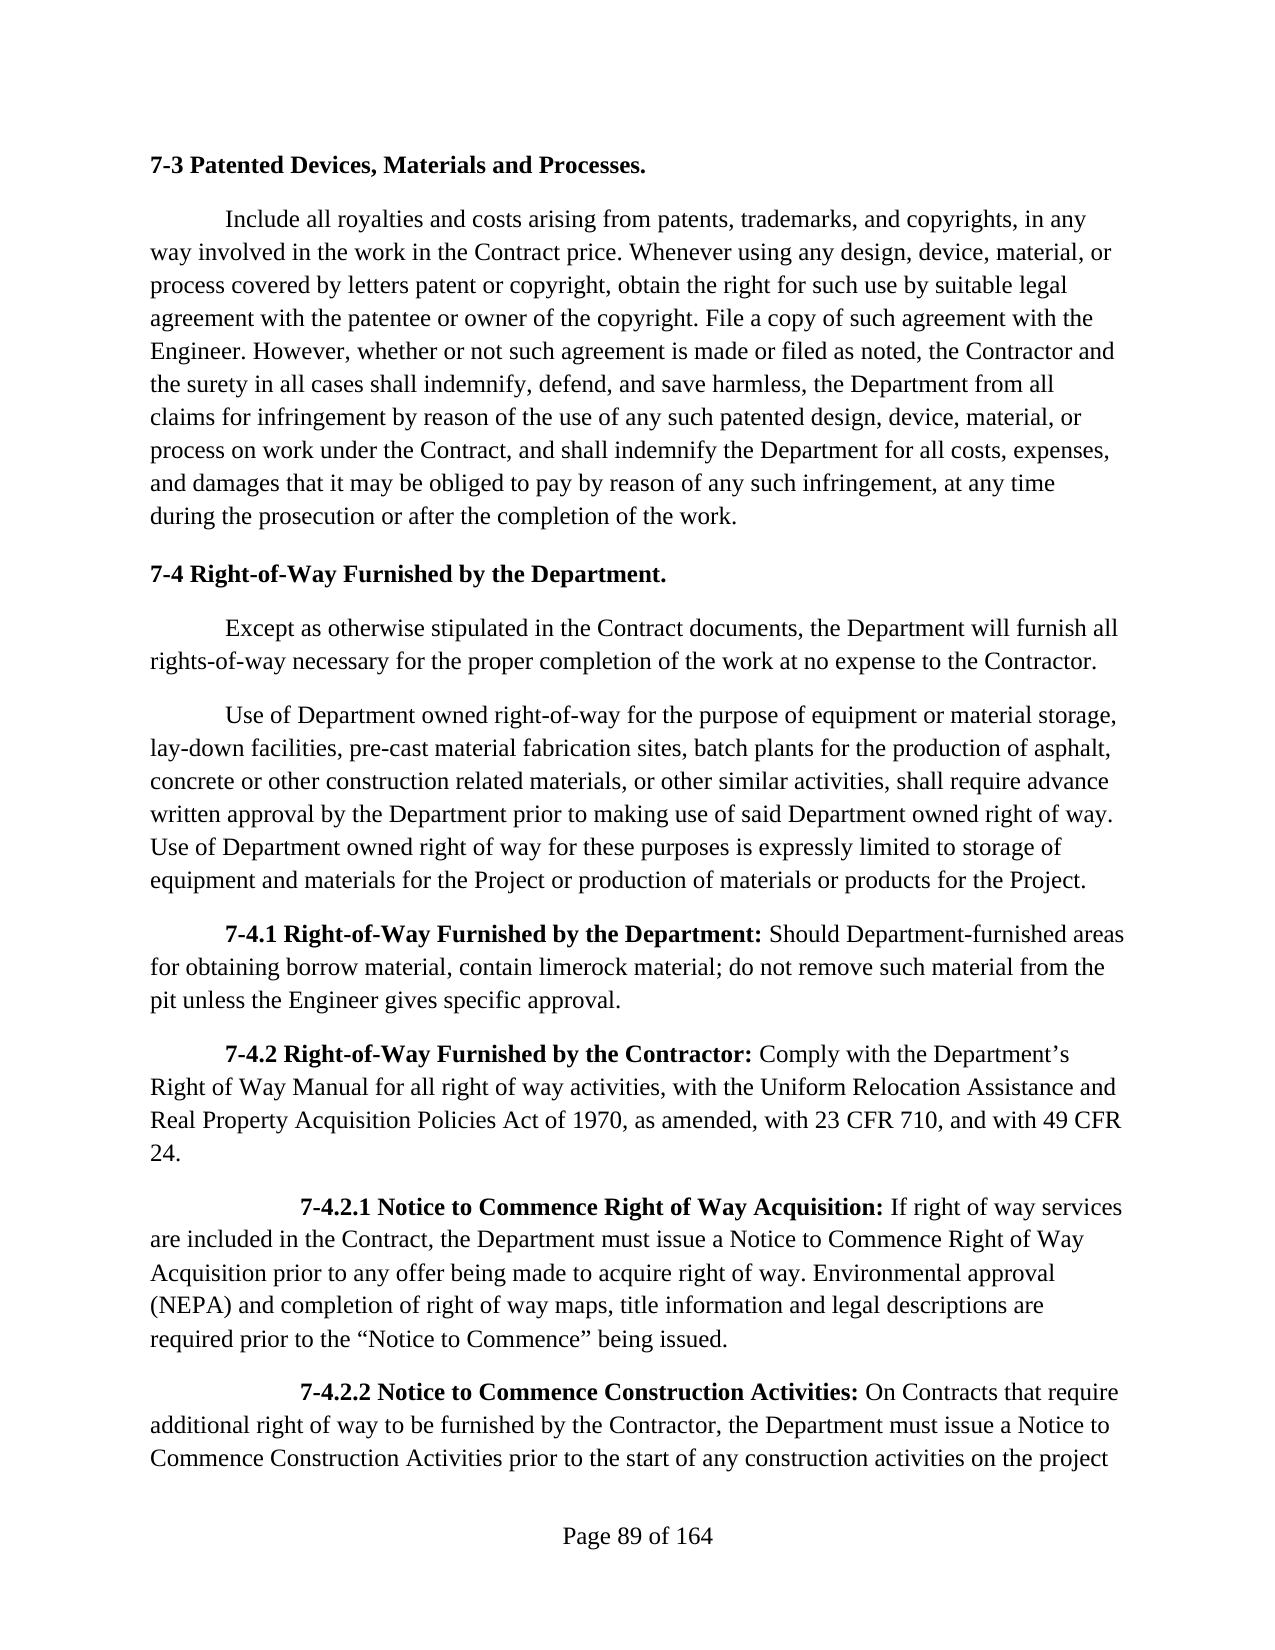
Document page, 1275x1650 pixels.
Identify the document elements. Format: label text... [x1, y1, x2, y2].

text 7-3 Patented Devices, Materials and Processes. [150, 150, 1125, 179]
text 7-4.2 Right-of-Way Furnished by the Contractor: Comply with the Department’s Right of Way Manual for all right of way activities, with the Uniform Relocation Assistance and Real Property Acquisition Policies Act of 1970, as amended, with 23 CFR 710, and with 49 CFR 24. [150, 1039, 1125, 1166]
text 7-4.2.1 Notice to Commence Right of Way Acquisition: If right of way services are included in the Contract, the Department must issue a Notice to Commence Right of Way Acquisition prior to any offer being made to acquire right of way. Environmental approval (NEPA) and completion of right of way maps, title information and legal descriptions are required prior to the “Notice to Commence” being issued. [150, 1192, 1125, 1352]
text 7-4 Right-of-Way Furnished by the Department. [150, 559, 1125, 588]
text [150, 1377, 1125, 1472]
text Except as otherwise stipulated in the Contract documents, the Department will furnish all rights-of-way necessary for the proper completion of the work at no expense to the Contractor. [150, 613, 1125, 675]
text Include all royalties and costs arising from patents, trademarks, and copyrights, in any way involved in the work in the Contract price. Whenever using any design, device, material, or process covered by letters patent or copyright, obtain the right for such use by suitable legal agreement with the patentee or owner of the copyright. File a copy of such agreement with the Engineer. However, whether or not such agreement is made or filed as noted, the Contractor and the surety in all cases shall indemnify, defend, and save harmless, the Department from all claims for infringement by reason of the use of any such patented design, device, material, or process on work under the Contract, and shall indemnify the Department for all costs, expenses, and damages that it may be obliged to pay by reason of any such infringement, at any time during the prosecution or after the completion of the work. [150, 204, 1125, 530]
text 7-4.1 Right-of-Way Furnished by the Department: Should Department-furnished areas for obtaining borrow material, contain limerock material; do not remove such material from the pit unless the Engineer gives specific approval. [150, 919, 1125, 1013]
text Use of Department owned right-of-way for the purpose of equipment or material storage, lay-down facilities, pre-cast material fabrication sites, batch plants for the production of asphalt, concrete or other construction related materials, or other similar activities, shall require advance written approval by the Department prior to making use of said Department owned right of way. Use of Department owned right of way for these purposes is expressly limited to storage of equipment and materials for the Project or production of materials or products for the Project. [150, 700, 1125, 894]
